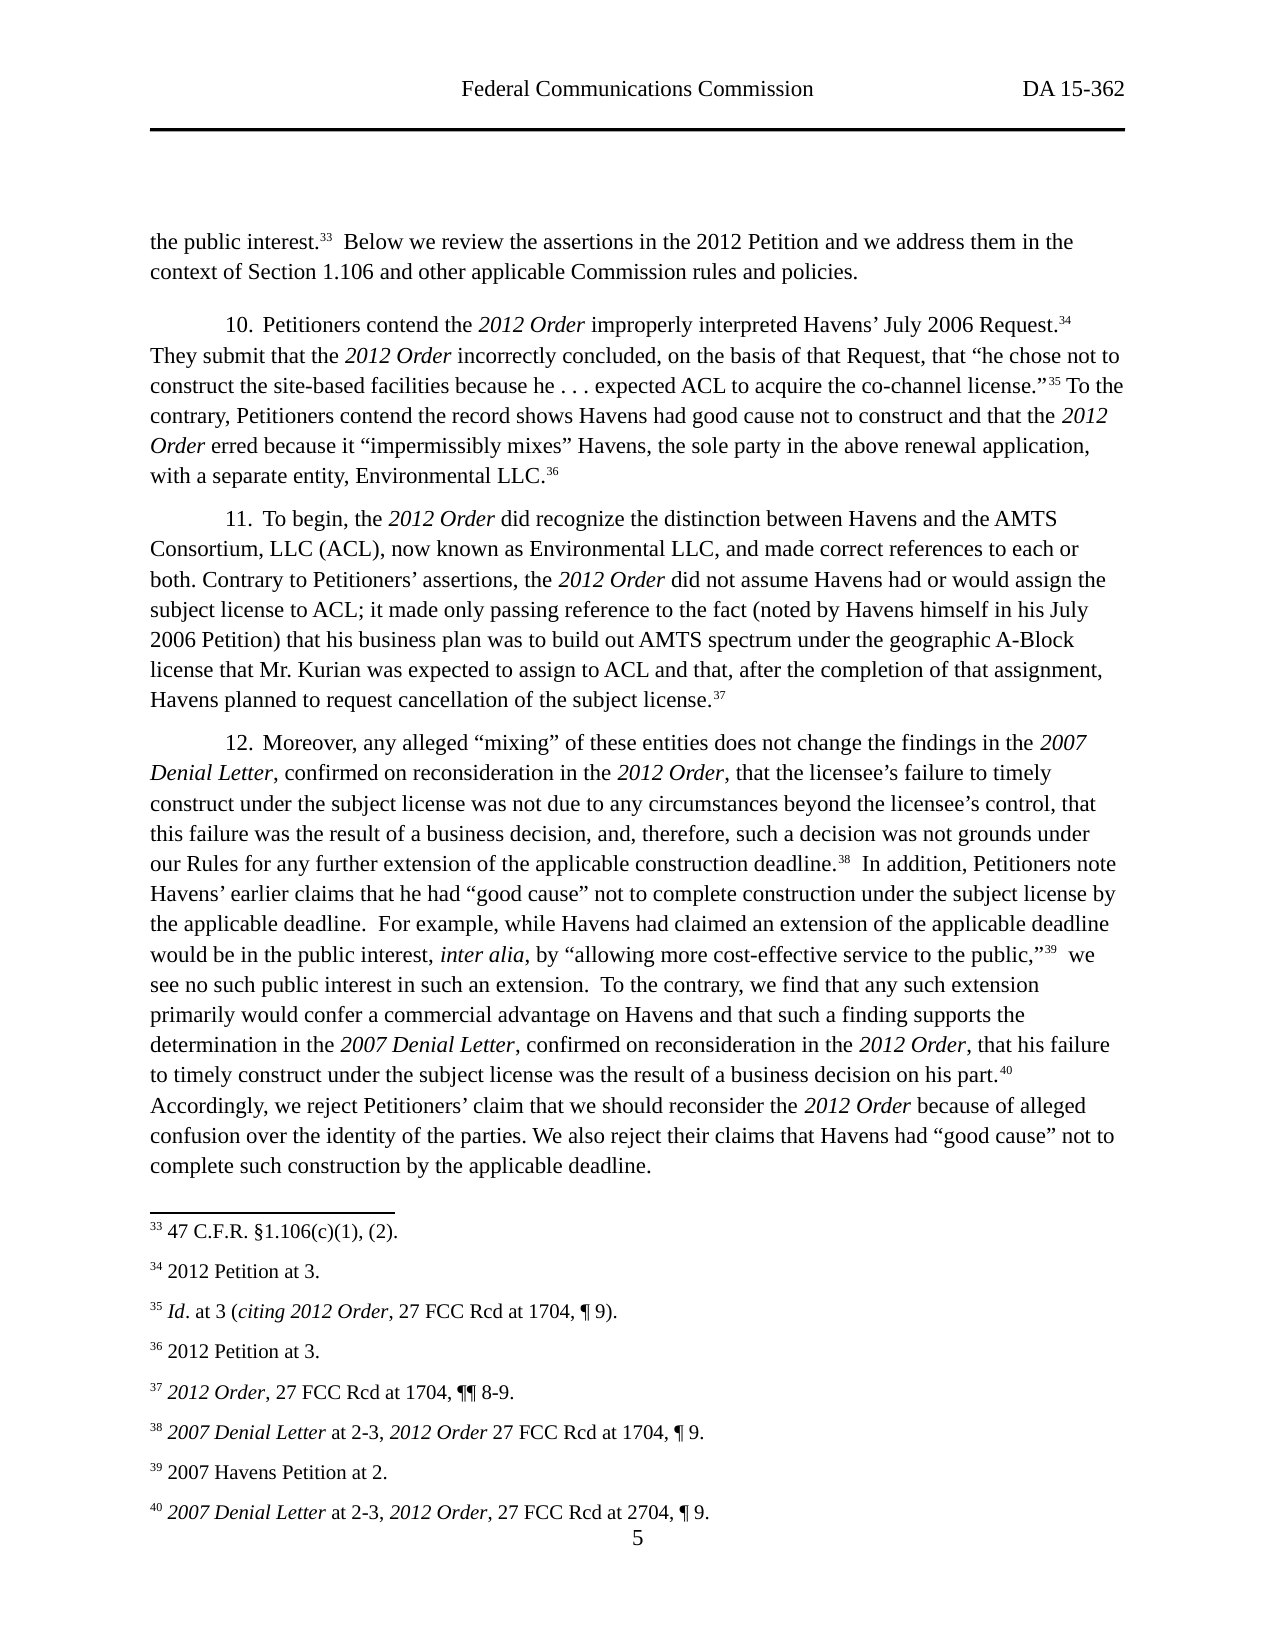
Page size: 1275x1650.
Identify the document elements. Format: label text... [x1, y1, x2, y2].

text Discussion. Section 1.106(c) provides that a petition for reconsideration that relies on facts not previously presented may be granted only if (i) the facts relate to events that occurred or circumstances that changed after the last opportunity to present such matters; (ii) the facts were unknown to petitioner until after the last opportunity to present such matters, and petitioner could not have learned of them sooner through the exercise of ordinary diligence; or (iii) consideration of the facts is required in the public interest. Below we review the assertions in the 2012 Petition and we address them in the context of Section 1.106 and other applicable Commission rules and policies. [150, 228, 1125, 285]
text Petitioners contend the 2012 Order improperly interpreted Havens’ July 2006 Request. They submit that the 2012 Order incorrectly concluded, on the basis of that Request, that “he chose not to construct the site-based facilities because he . . . expected ACL to acquire the co-channel license.” To the contrary, Petitioners contend the record shows Havens had good cause not to construct and that the 2012 Order erred because it “impermissibly mixes” Havens, the sole party in the above renewal application, with a separate entity, Environmental LLC. [150, 311, 1125, 489]
text Moreover, any alleged “mixing” of these entities does not change the findings in the 2007 Denial Letter, confirmed on reconsideration in the 2012 Order, that the licensee’s failure to timely construct under the subject license was not due to any circumstances beyond the licensee’s control, that this failure was the result of a business decision, and, therefore, such a decision was not grounds under our Rules for any further extension of the applicable construction deadline. In addition, Petitioners note Havens’ earlier claims that he had “good cause” not to complete construction under the subject license by the applicable deadline. For example, while Havens had claimed an extension of the applicable deadline would be in the public interest, inter alia, by “allowing more cost-effective service to the public,” we see no such public interest in such an extension. To the contrary, we find that any such extension primarily would confer a commercial advantage on Havens and that such a finding supports the determination in the 2007 Denial Letter, confirmed on reconsideration in the 2012 Order, that his failure to timely construct under the subject license was the result of a business decision on his part. Accordingly, we reject Petitioners’ claim that we should reconsider the 2012 Order because of alleged confusion over the identity of the parties. We also reject their claims that Havens had “good cause” not to complete such construction by the applicable deadline. [150, 729, 1125, 1178]
text To begin, the 2012 Order did recognize the distinction between Havens and the AMTS Consortium, LLC (ACL), now known as Environmental LLC, and made correct references to each or both. Contrary to Petitioners’ assertions, the 2012 Order did not assume Havens had or would assign the subject license to ACL; it made only passing reference to the fact (noted by Havens himself in his July 2006 Petition) that his business plan was to build out AMTS spectrum under the geographic A-Block license that Mr. Kurian was expected to assign to ACL and that, after the completion of that assignment, Havens planned to request cancellation of the subject license. [150, 505, 1125, 713]
